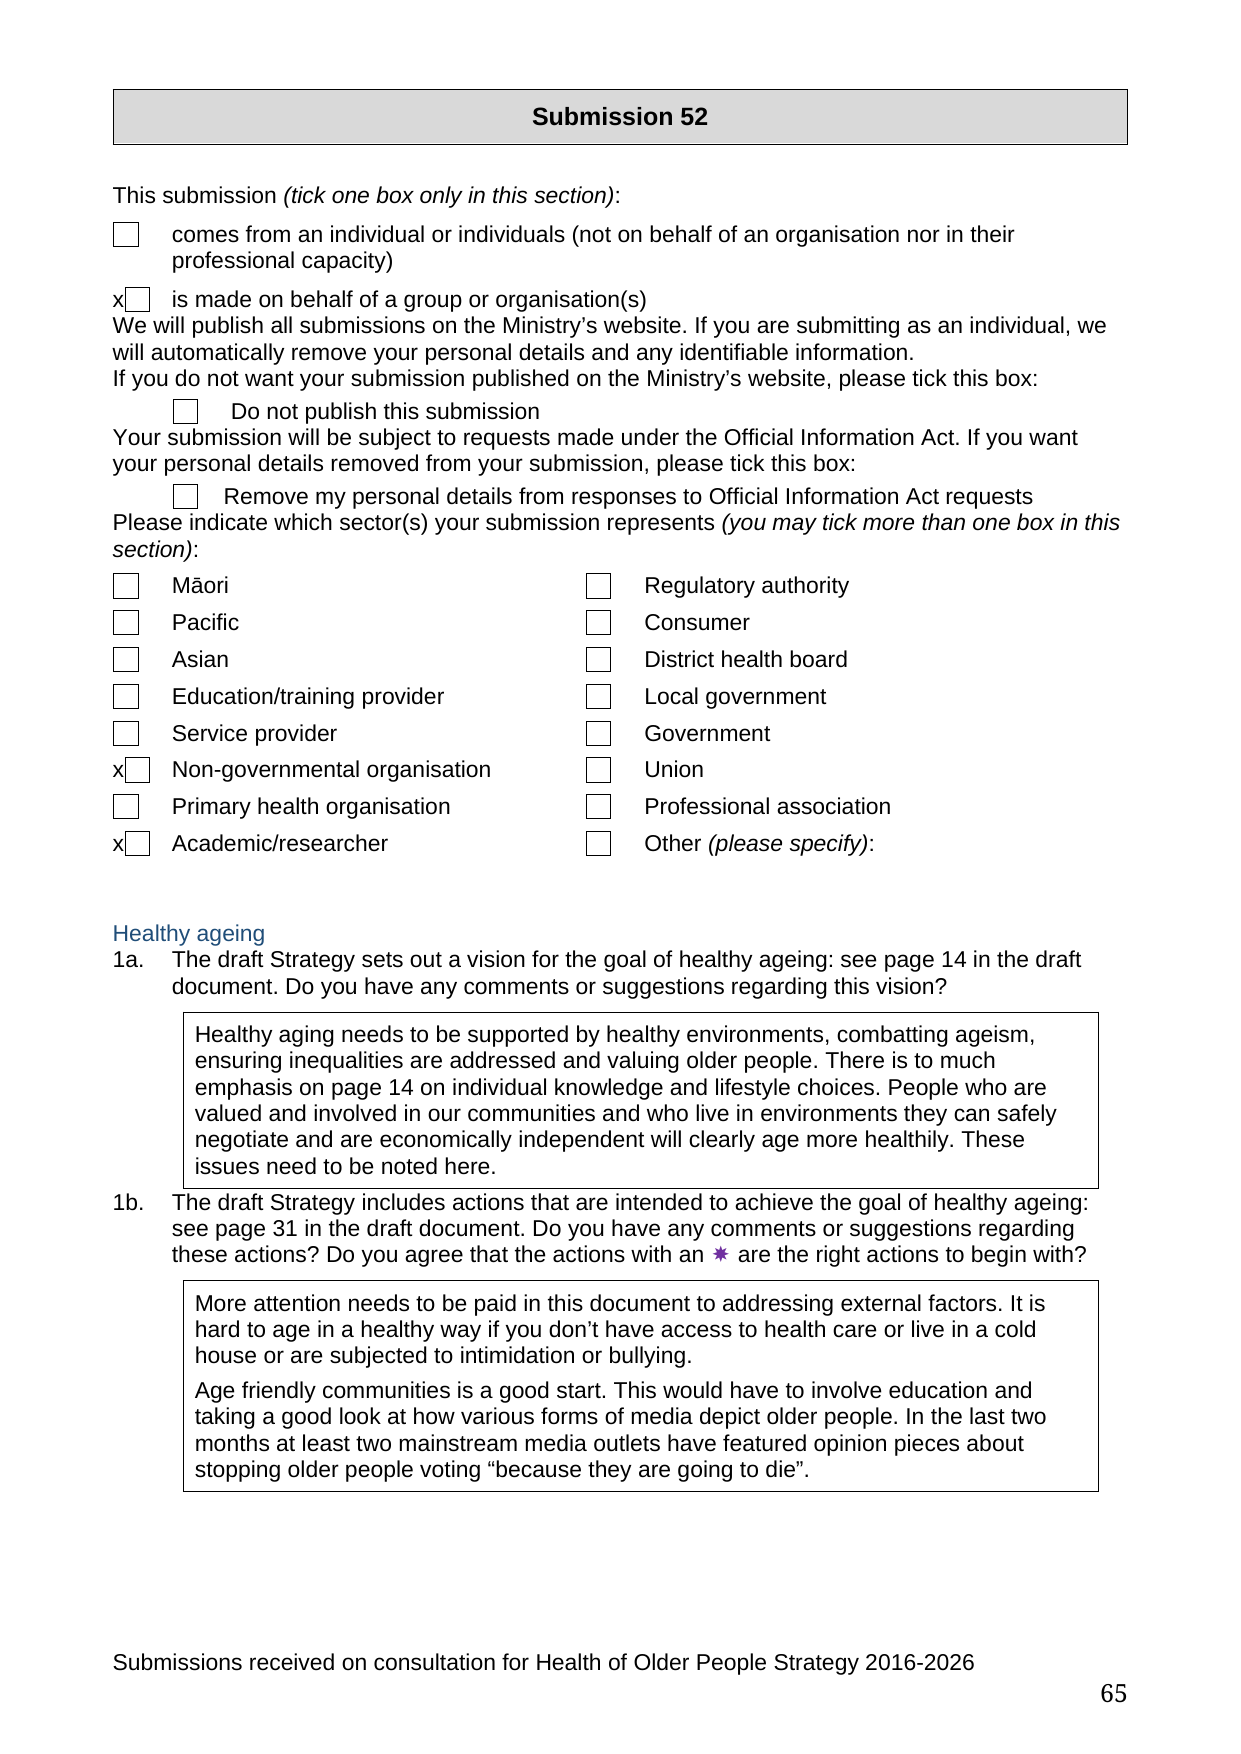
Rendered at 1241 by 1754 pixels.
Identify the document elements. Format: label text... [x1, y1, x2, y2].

text Remove my personal details from responses to Official Information Act requests [112, 483, 1128, 509]
text 1a. The draft Strategy sets out a vision for the goal of healthy ageing: see page 14 in the draft document. Do you have any comments or suggestions regarding this vision? [112, 946, 1128, 999]
text Your submission will be subject to requests made under the Official Information Act. If you want your personal details removed from your submission, please tick this box: [112, 424, 1128, 477]
table_header Submission 52 [114, 90, 1127, 143]
text Please indicate which sector(s) your submission represents (you may tick more than one box in this section): [112, 509, 1157, 562]
text We will publish all submissions on the Ministry’s website. If you are submitting as an individual, we will automatically remove your personal details and any identifiable information. [112, 312, 1128, 365]
text x Academic/researcher Other (please specify): [112, 830, 1128, 883]
text Do not publish this submission [172, 398, 1128, 424]
text Service provider Government [112, 719, 1128, 746]
table_header More attention needs to be paid in this document to addressing external factors. It is hard to age in a healthy way if you don’t have access to health care or live in a cold house or are subjected to intimidation or bullying. Age friendly communities is a good start. This would have to involve education and taking a good look at how various forms of media depict older people. In the last two months at least two mainstream media outlets have featured opinion pieces about stopping older people voting “because they are going to die”. [184, 1281, 1098, 1491]
text 1b. The draft Strategy includes actions that are intended to achieve the goal of healthy ageing: see page 31 in the draft document. Do you have any comments or suggestions regarding these actions? Do you agree that the actions with an are the right actions to begin with? [112, 1188, 1128, 1268]
text x is made on behalf of a group or organisation(s) [112, 286, 1128, 312]
text x Non-governmental organisation Union [112, 756, 1128, 783]
table_header Healthy aging needs to be supported by healthy environments, combatting ageism, ensuring inequalities are addressed and valuing older people. There is to much emphasis on page 14 on individual knowledge and lifestyle choices. People who are valued and involved in our communities and who live in environments they can safely negotiate and are economically independent will clearly age more healthily. These issues need to be noted here. [184, 1013, 1098, 1187]
text If you do not want your submission published on the Ministry’s website, please tick this box: [112, 365, 1128, 391]
text Pacific Consumer [112, 609, 1128, 636]
text Education/training provider Local government [112, 683, 1128, 709]
text Asian District health board [112, 646, 1128, 672]
subtitle Healthy ageing [112, 920, 1128, 946]
text Māori Regulatory authority [112, 572, 1128, 599]
text comes from an individual or individuals (not on behalf of an organisation nor in their professional capacity) [112, 221, 1128, 273]
text This submission (tick one box only in this section): [112, 182, 1128, 208]
text Primary health organisation Professional association [112, 793, 1128, 819]
